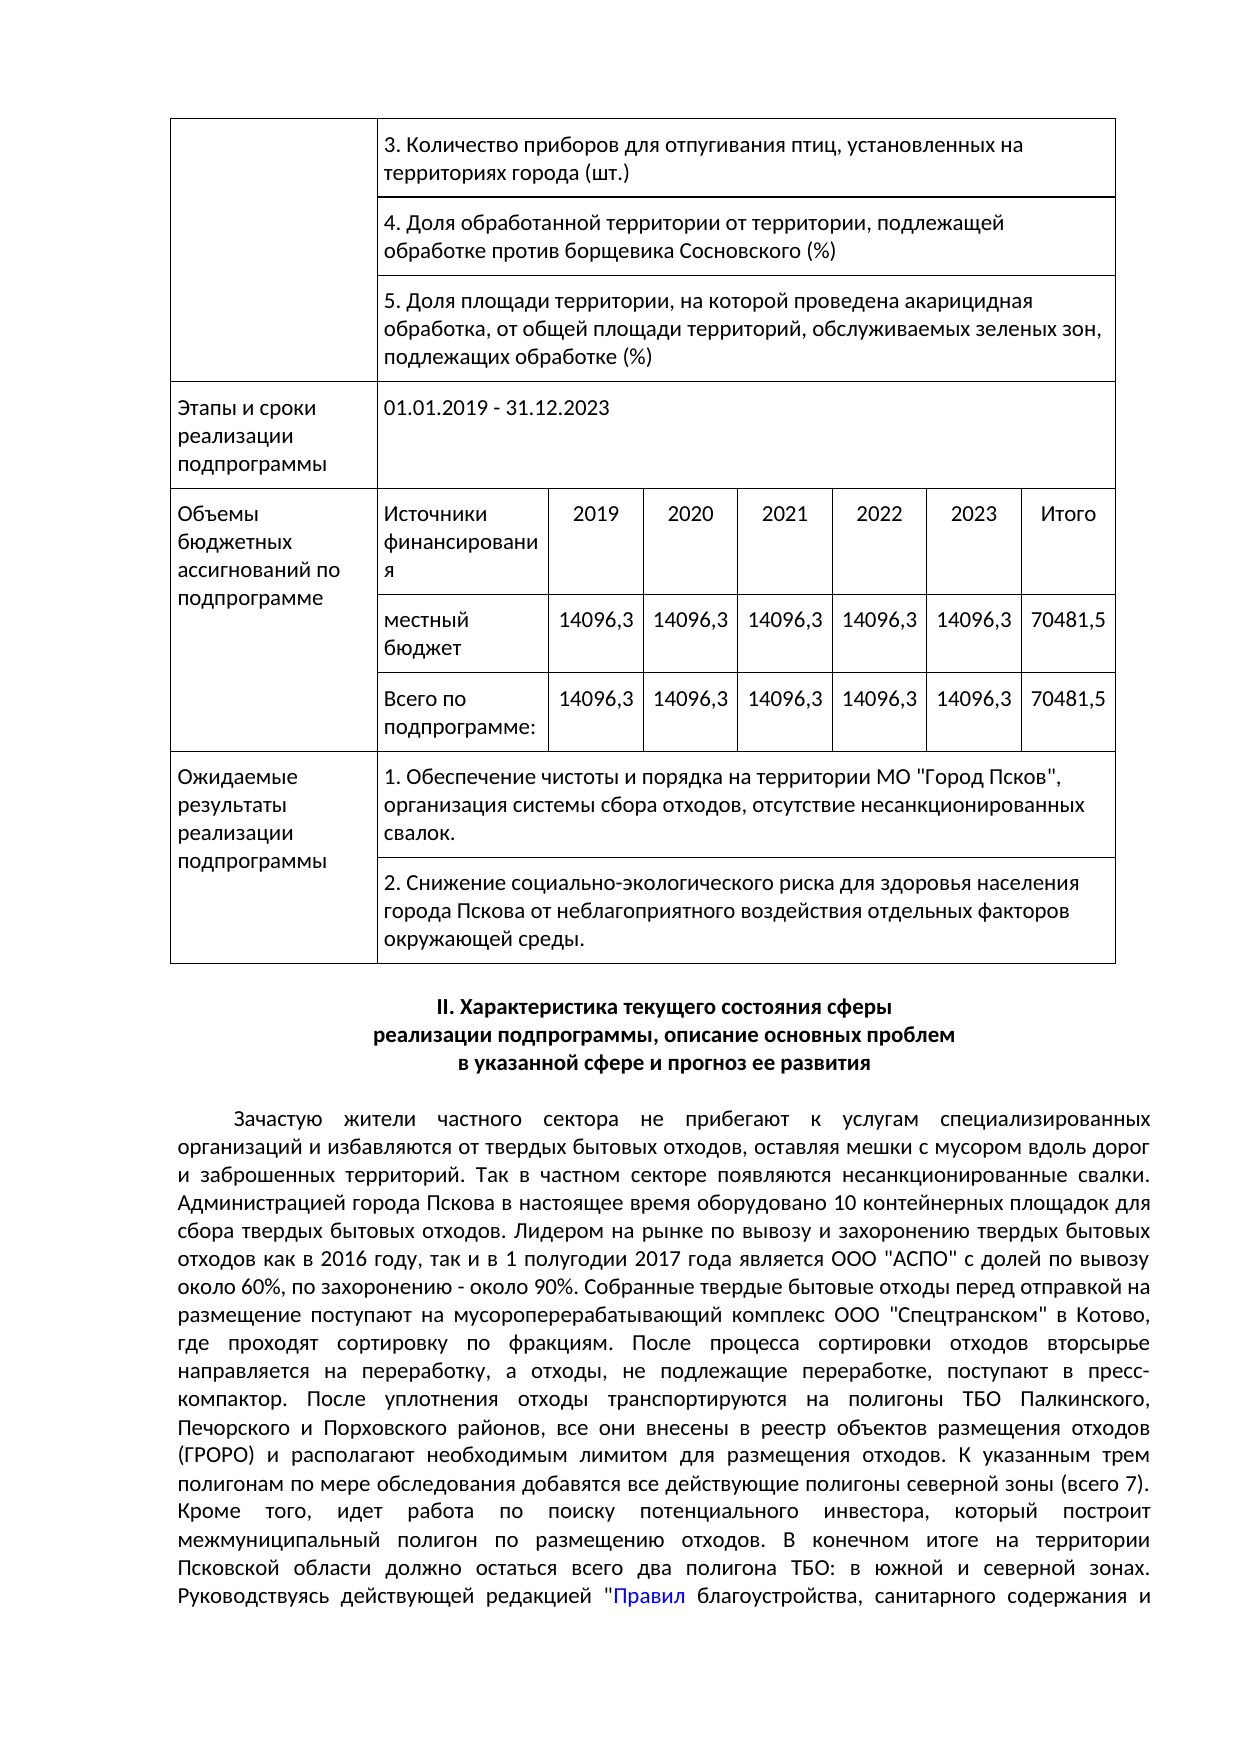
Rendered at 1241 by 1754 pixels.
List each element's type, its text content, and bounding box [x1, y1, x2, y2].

table_cell 5. Доля площади территории, на которой проведена акарицидная обработка, от общей площади территорий, обслуживаемых зеленых зон, подлежащих обработке (%) [378, 276, 1115, 381]
table_cell 14096,3 [833, 595, 926, 672]
table_cell 14096,3 [927, 595, 1021, 672]
table_cell Источники финансирования [378, 489, 548, 594]
table_cell 2020 [644, 489, 737, 594]
table_cell 14096,3 [549, 595, 643, 672]
table_cell 2019 [549, 489, 643, 594]
table_cell 01.01.2019 - 31.12.2023 [378, 382, 1115, 487]
table_cell 14096,3 [644, 673, 737, 751]
table_cell 4. Доля обработанной территории от территории, подлежащей обработке против борщевика Сосновского (%) [378, 198, 1115, 275]
table_cell Ожидаемые результаты реализации подпрограммы [171, 752, 377, 963]
table_cell 14096,3 [927, 673, 1021, 751]
table_cell 14096,3 [738, 595, 832, 672]
table_cell 2. Снижение социально-экологического риска для здоровья населения города Пскова от неблагоприятного воздействия отдельных факторов окружающей среды. [378, 858, 1115, 963]
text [177, 1104, 1152, 1609]
table_cell 14096,3 [833, 673, 926, 751]
table_cell 2021 [738, 489, 832, 594]
table_cell 70481,5 [1022, 595, 1115, 672]
title реализации подпрограммы, описание основных проблем [177, 1020, 1152, 1048]
table_cell 70481,5 [1022, 673, 1115, 751]
table_cell 1. Обеспечение чистоты и порядка на территории МО "Город Псков", организация системы сбора отходов, отсутствие несанкционированных свалок. [378, 752, 1115, 857]
table_cell 3. Количество приборов для отпугивания птиц, установленных на территориях города (шт.) [378, 119, 1115, 196]
title II. Характеристика текущего состояния сферы [177, 992, 1152, 1020]
table_cell 2022 [833, 489, 926, 594]
table_cell Итого [1022, 489, 1115, 594]
table_cell 14096,3 [738, 673, 832, 751]
title в указанной сфере и прогноз ее развития [177, 1048, 1152, 1076]
table_cell местный бюджет [378, 595, 548, 672]
table_cell Объемы бюджетных ассигнований по подпрограмме [171, 489, 377, 751]
table_cell 14096,3 [549, 673, 643, 751]
table_cell Всего по подпрограмме: [378, 673, 548, 751]
table_cell 14096,3 [644, 595, 737, 672]
table_cell 2023 [927, 489, 1021, 594]
table_cell Этапы и сроки реализации подпрограммы [171, 382, 377, 487]
